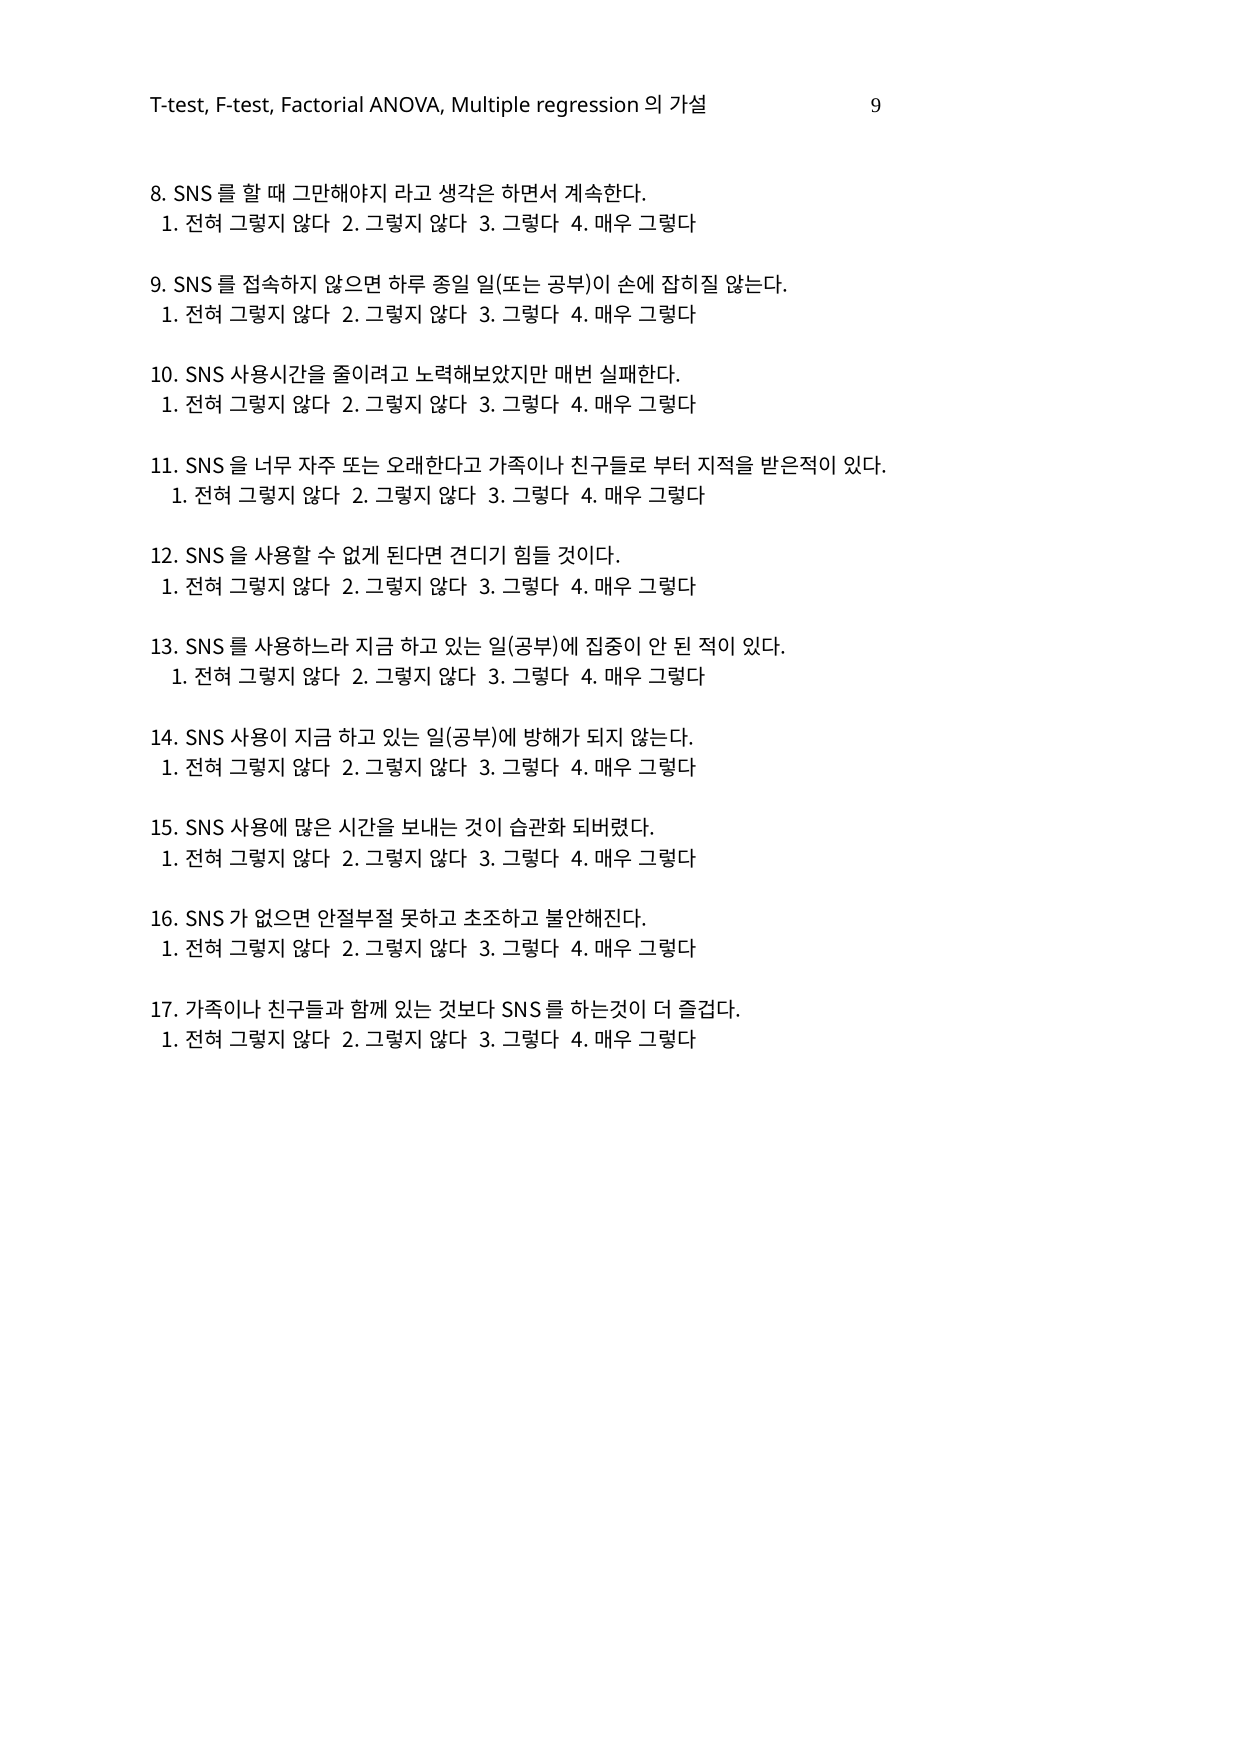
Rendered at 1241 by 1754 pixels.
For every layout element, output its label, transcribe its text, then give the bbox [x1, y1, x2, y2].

text 1. 전혀 그렇지 않다 2. 그렇지 않다 3. 그렇다 4. 매우 그렇다 [150, 751, 1090, 781]
text 10. SNS 사용시간을 줄이려고 노력해보았지만 매번 실패한다. [150, 358, 1090, 389]
text 16. SNS가 없으면 안절부절 못하고 초조하고 불안해진다. [150, 902, 1090, 932]
text 1. 전혀 그렇지 않다 2. 그렇지 않다 3. 그렇다 4. 매우 그렇다 [150, 661, 1090, 691]
text 1. 전혀 그렇지 않다 2. 그렇지 않다 3. 그렇다 4. 매우 그렇다 [150, 1023, 1090, 1053]
text 1. 전혀 그렇지 않다 2. 그렇지 않다 3. 그렇다 4. 매우 그렇다 [150, 207, 1090, 238]
text 17. 가족이나 친구들과 함께 있는 것보다 SNS를 하는것이 더 즐겁다. [150, 993, 1090, 1023]
text 8. SNS를 할 때 그만해야지 라고 생각은 하면서 계속한다. [150, 177, 1090, 207]
text 1. 전혀 그렇지 않다 2. 그렇지 않다 3. 그렇다 4. 매우 그렇다 [150, 932, 1090, 963]
text 11. SNS을 너무 자주 또는 오래한다고 가족이나 친구들로 부터 지적을 받은적이 있다. [150, 449, 1090, 479]
text 12. SNS을 사용할 수 없게 된다면 견디기 힘들 것이다. [150, 540, 1090, 570]
text 1. 전혀 그렇지 않다 2. 그렇지 않다 3. 그렇다 4. 매우 그렇다 [150, 298, 1090, 328]
text 1. 전혀 그렇지 않다 2. 그렇지 않다 3. 그렇다 4. 매우 그렇다 [150, 842, 1090, 872]
text 1. 전혀 그렇지 않다 2. 그렇지 않다 3. 그렇다 4. 매우 그렇다 [150, 389, 1090, 419]
text 13. SNS를 사용하느라 지금 하고 있는 일(공부)에 집중이 안 된 적이 있다. [150, 630, 1090, 661]
text 14. SNS 사용이 지금 하고 있는 일(공부)에 방해가 되지 않는다. [150, 721, 1090, 751]
text 15. SNS 사용에 많은 시간을 보내는 것이 습관화 되버렸다. [150, 812, 1090, 842]
text 1. 전혀 그렇지 않다 2. 그렇지 않다 3. 그렇다 4. 매우 그렇다 [150, 570, 1090, 600]
text 1. 전혀 그렇지 않다 2. 그렇지 않다 3. 그렇다 4. 매우 그렇다 [150, 479, 1090, 509]
text 9. SNS를 접속하지 않으면 하루 종일 일(또는 공부)이 손에 잡히질 않는다. [150, 268, 1090, 298]
